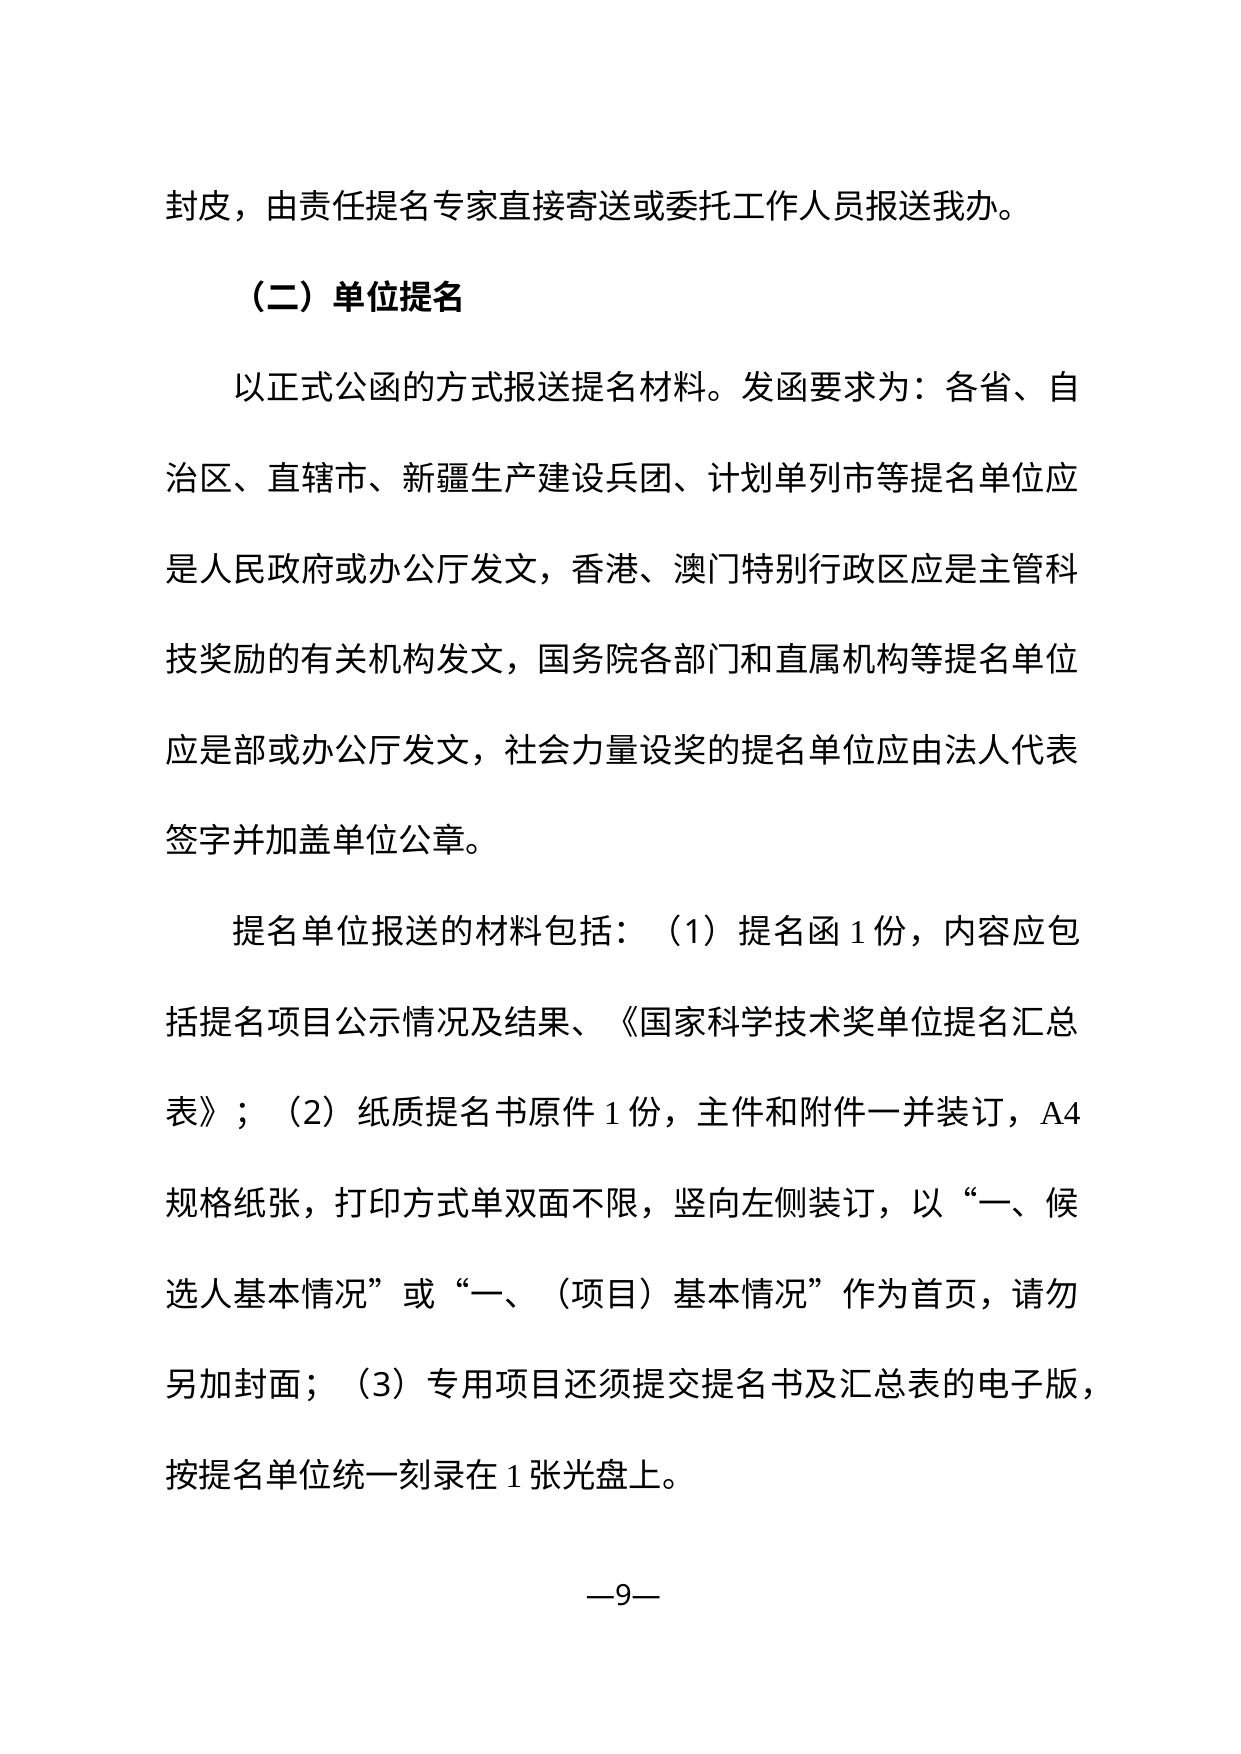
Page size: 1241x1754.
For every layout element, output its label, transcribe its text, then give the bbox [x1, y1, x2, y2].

text （二）单位提名 [165, 249, 1081, 340]
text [165, 159, 1081, 249]
text 以正式公函的方式报送提名材料。发函要求为：各省、自治区、直辖市、新疆生产建设兵团、计划单列市等提名单位应是人民政府或办公厅发文，香港、澳门特别行政区应是主管科技奖励的有关机构发文，国务院各部门和直属机构等提名单位应是部或办公厅发文，社会力量设奖的提名单位应由法人代表签字并加盖单位公章。 [165, 340, 1081, 884]
text 提名单位报送的材料包括：（1）提名函1份，内容应包括提名项目公示情况及结果、《国家科学技术奖单位提名汇总表》；（2）纸质提名书原件1份，主件和附件一并装订，A4规格纸张，打印方式单双面不限，竖向左侧装订，以“一、候选人基本情况”或“一、（项目）基本情况”作为首页，请勿另加封面；（3）专用项目还须提交提名书及汇总表的电子版，按提名单位统一刻录在1张光盘上。 [165, 884, 1081, 1518]
